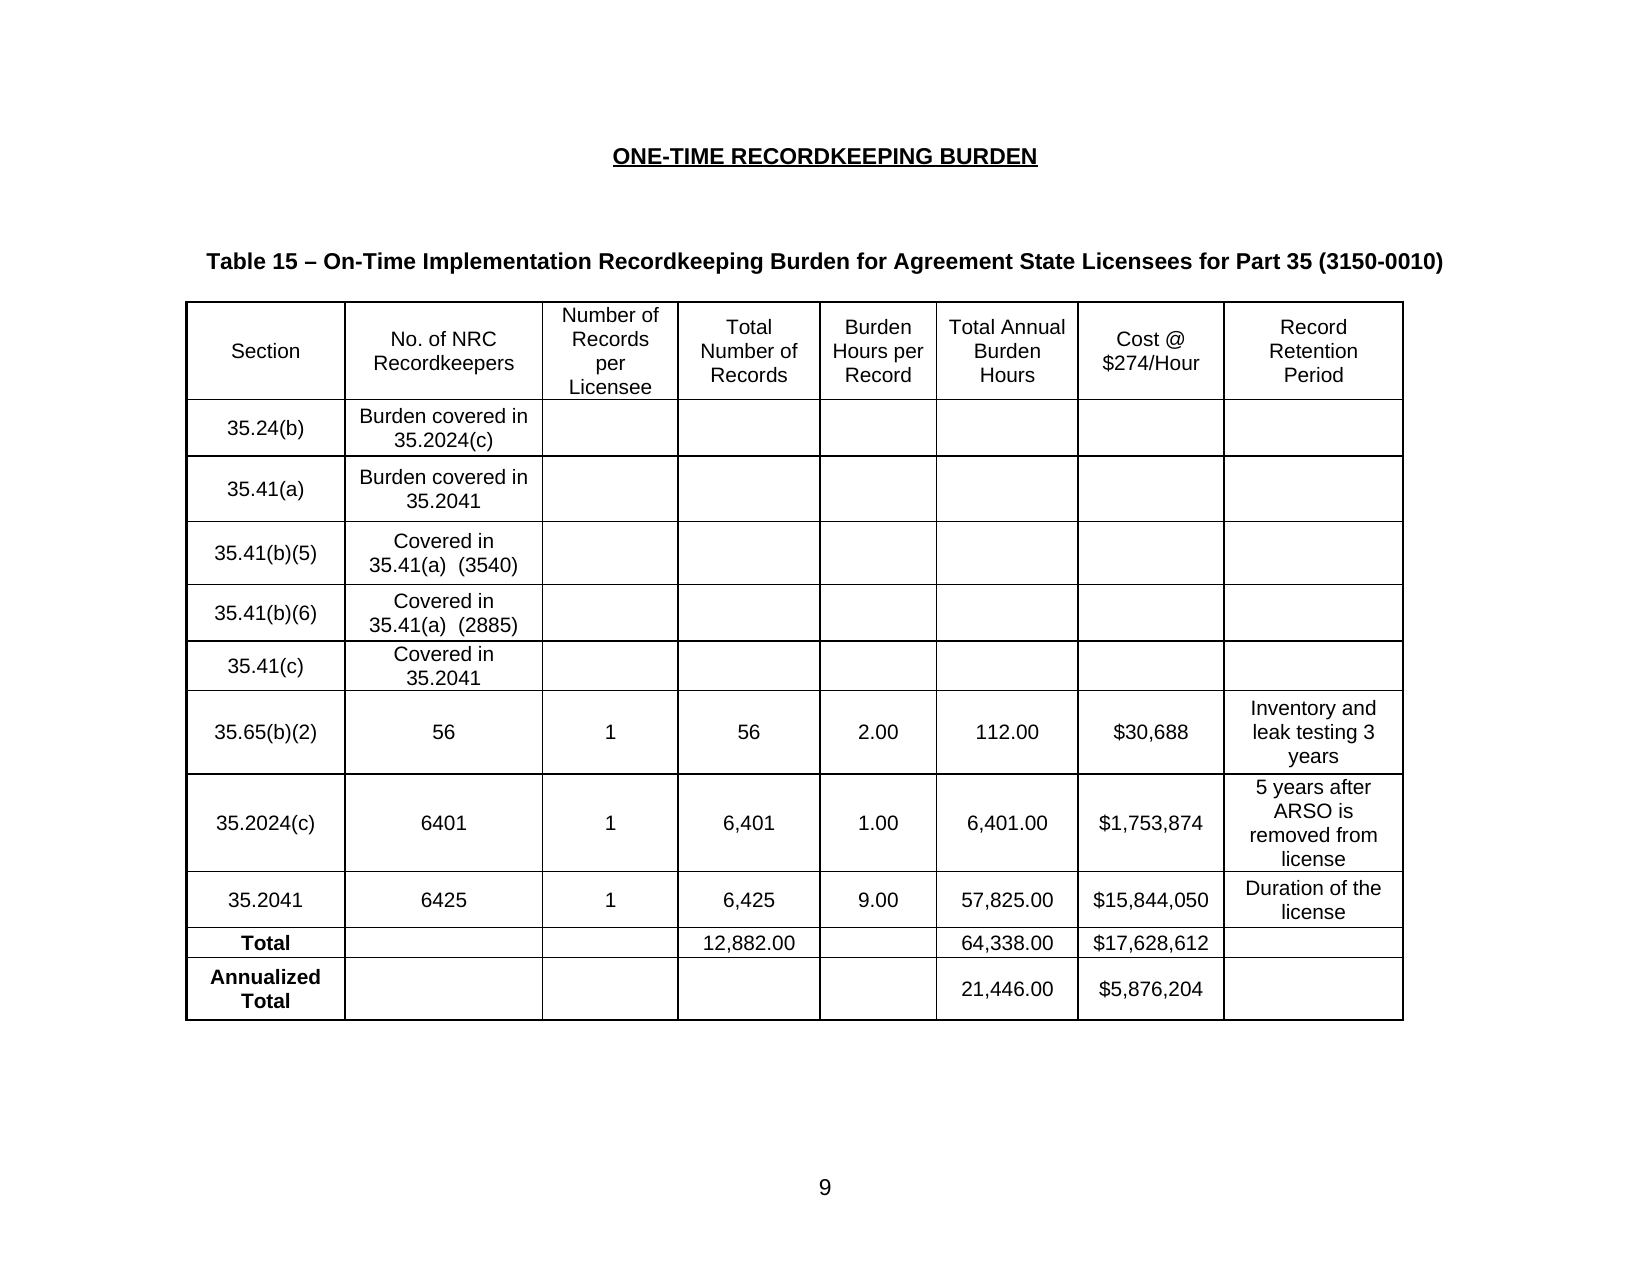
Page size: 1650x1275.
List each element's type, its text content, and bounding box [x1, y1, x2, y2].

table_cell [543, 585, 677, 640]
table_cell 1 [543, 872, 677, 927]
table_cell 2.00 [821, 691, 936, 773]
table_cell [1225, 457, 1402, 521]
table_cell [543, 642, 677, 689]
text Table 15 – On-Time Implementation Recordkeeping Burden for Agreement State Licensees for Part 35 (3150-0010) [187, 248, 1462, 274]
table_cell 5 years after ARSO is removed from license [1225, 775, 1402, 871]
table_cell 6,401.00 [937, 775, 1077, 871]
table_cell [679, 400, 819, 455]
table_cell [1079, 400, 1223, 455]
table_cell 56 [679, 691, 819, 773]
table_cell [1225, 958, 1402, 1019]
table_cell 21,446.00 [937, 958, 1077, 1019]
table_cell [937, 585, 1077, 640]
table_cell 56 [346, 691, 542, 773]
table_cell [821, 958, 936, 1019]
table_header Total Number of Records [679, 303, 819, 399]
table_cell [346, 928, 542, 957]
table_cell Burden covered in 35.2024(c) [346, 400, 542, 455]
table_cell [543, 400, 677, 455]
table_cell [679, 642, 819, 689]
table_cell [346, 958, 542, 1019]
table_cell $17,628,612 [1079, 928, 1223, 957]
table_cell 35.65(b)(2) [188, 691, 344, 773]
table_cell [543, 928, 677, 957]
table_cell [1079, 642, 1223, 689]
table_cell [937, 642, 1077, 689]
table_cell [679, 585, 819, 640]
table_cell [679, 457, 819, 521]
table_header No. of NRC Recordkeepers [346, 303, 542, 399]
table_cell Total [188, 928, 344, 957]
table_cell [679, 958, 819, 1019]
table_cell Burden covered in 35.2041 [346, 457, 542, 521]
table_header Cost @ $274/Hour [1079, 303, 1223, 399]
table_cell [543, 958, 677, 1019]
table_cell [821, 928, 936, 957]
table_cell [821, 457, 936, 521]
table_cell $1,753,874 [1079, 775, 1223, 871]
table_cell Duration of the license [1225, 872, 1402, 927]
table_cell Covered in 35.41(a) (2885) [346, 585, 542, 640]
table_cell [1225, 928, 1402, 957]
table_cell [1225, 522, 1402, 584]
table_cell 35.41(c) [188, 642, 344, 689]
table_cell [821, 642, 936, 689]
table_cell [1225, 585, 1402, 640]
table_cell Annualized Total [188, 958, 344, 1019]
table_cell 1 [543, 691, 677, 773]
table_cell [821, 400, 936, 455]
table_cell $15,844,050 [1079, 872, 1223, 927]
table_header Section [188, 303, 344, 399]
table_cell 6401 [346, 775, 542, 871]
table_cell [1225, 642, 1402, 689]
table_cell [937, 522, 1077, 584]
table_header Burden Hours per Record [821, 303, 936, 399]
table_cell [937, 457, 1077, 521]
table_cell [1225, 400, 1402, 455]
table_cell [679, 522, 819, 584]
table_cell 1.00 [821, 775, 936, 871]
table_cell Covered in 35.41(a) (3540) [346, 522, 542, 584]
table_cell 35.2024(c) [188, 775, 344, 871]
table_cell 35.41(a) [188, 457, 344, 521]
table_cell 6,425 [679, 872, 819, 927]
table_cell [543, 457, 677, 521]
table_cell 35.2041 [188, 872, 344, 927]
table_cell [1079, 585, 1223, 640]
table_cell 1 [543, 775, 677, 871]
table_cell 12,882.00 [679, 928, 819, 957]
table_cell [1079, 457, 1223, 521]
table_cell [821, 522, 936, 584]
table_cell $30,688 [1079, 691, 1223, 773]
table_header Record Retention Period [1225, 303, 1402, 399]
table_cell 35.41(b)(5) [188, 522, 344, 584]
table_cell 6,401 [679, 775, 819, 871]
text ONE-TIME RECORDKEEPING BURDEN [187, 143, 1462, 169]
table_cell [937, 400, 1077, 455]
table_cell $5,876,204 [1079, 958, 1223, 1019]
table_cell [1079, 522, 1223, 584]
table_cell 35.41(b)(6) [188, 585, 344, 640]
table_cell 57,825.00 [937, 872, 1077, 927]
table_cell 35.24(b) [188, 400, 344, 455]
table_cell 9.00 [821, 872, 936, 927]
table_cell 112.00 [937, 691, 1077, 773]
table_header Total Annual Burden Hours [937, 303, 1077, 399]
table_cell 6425 [346, 872, 542, 927]
table_cell 64,338.00 [937, 928, 1077, 957]
table_cell [821, 585, 936, 640]
table_header Number of Records per Licensee [543, 303, 677, 399]
table_cell [543, 522, 677, 584]
table_cell Covered in 35.2041 [346, 642, 542, 689]
table_cell Inventory and leak testing 3 years [1225, 691, 1402, 773]
